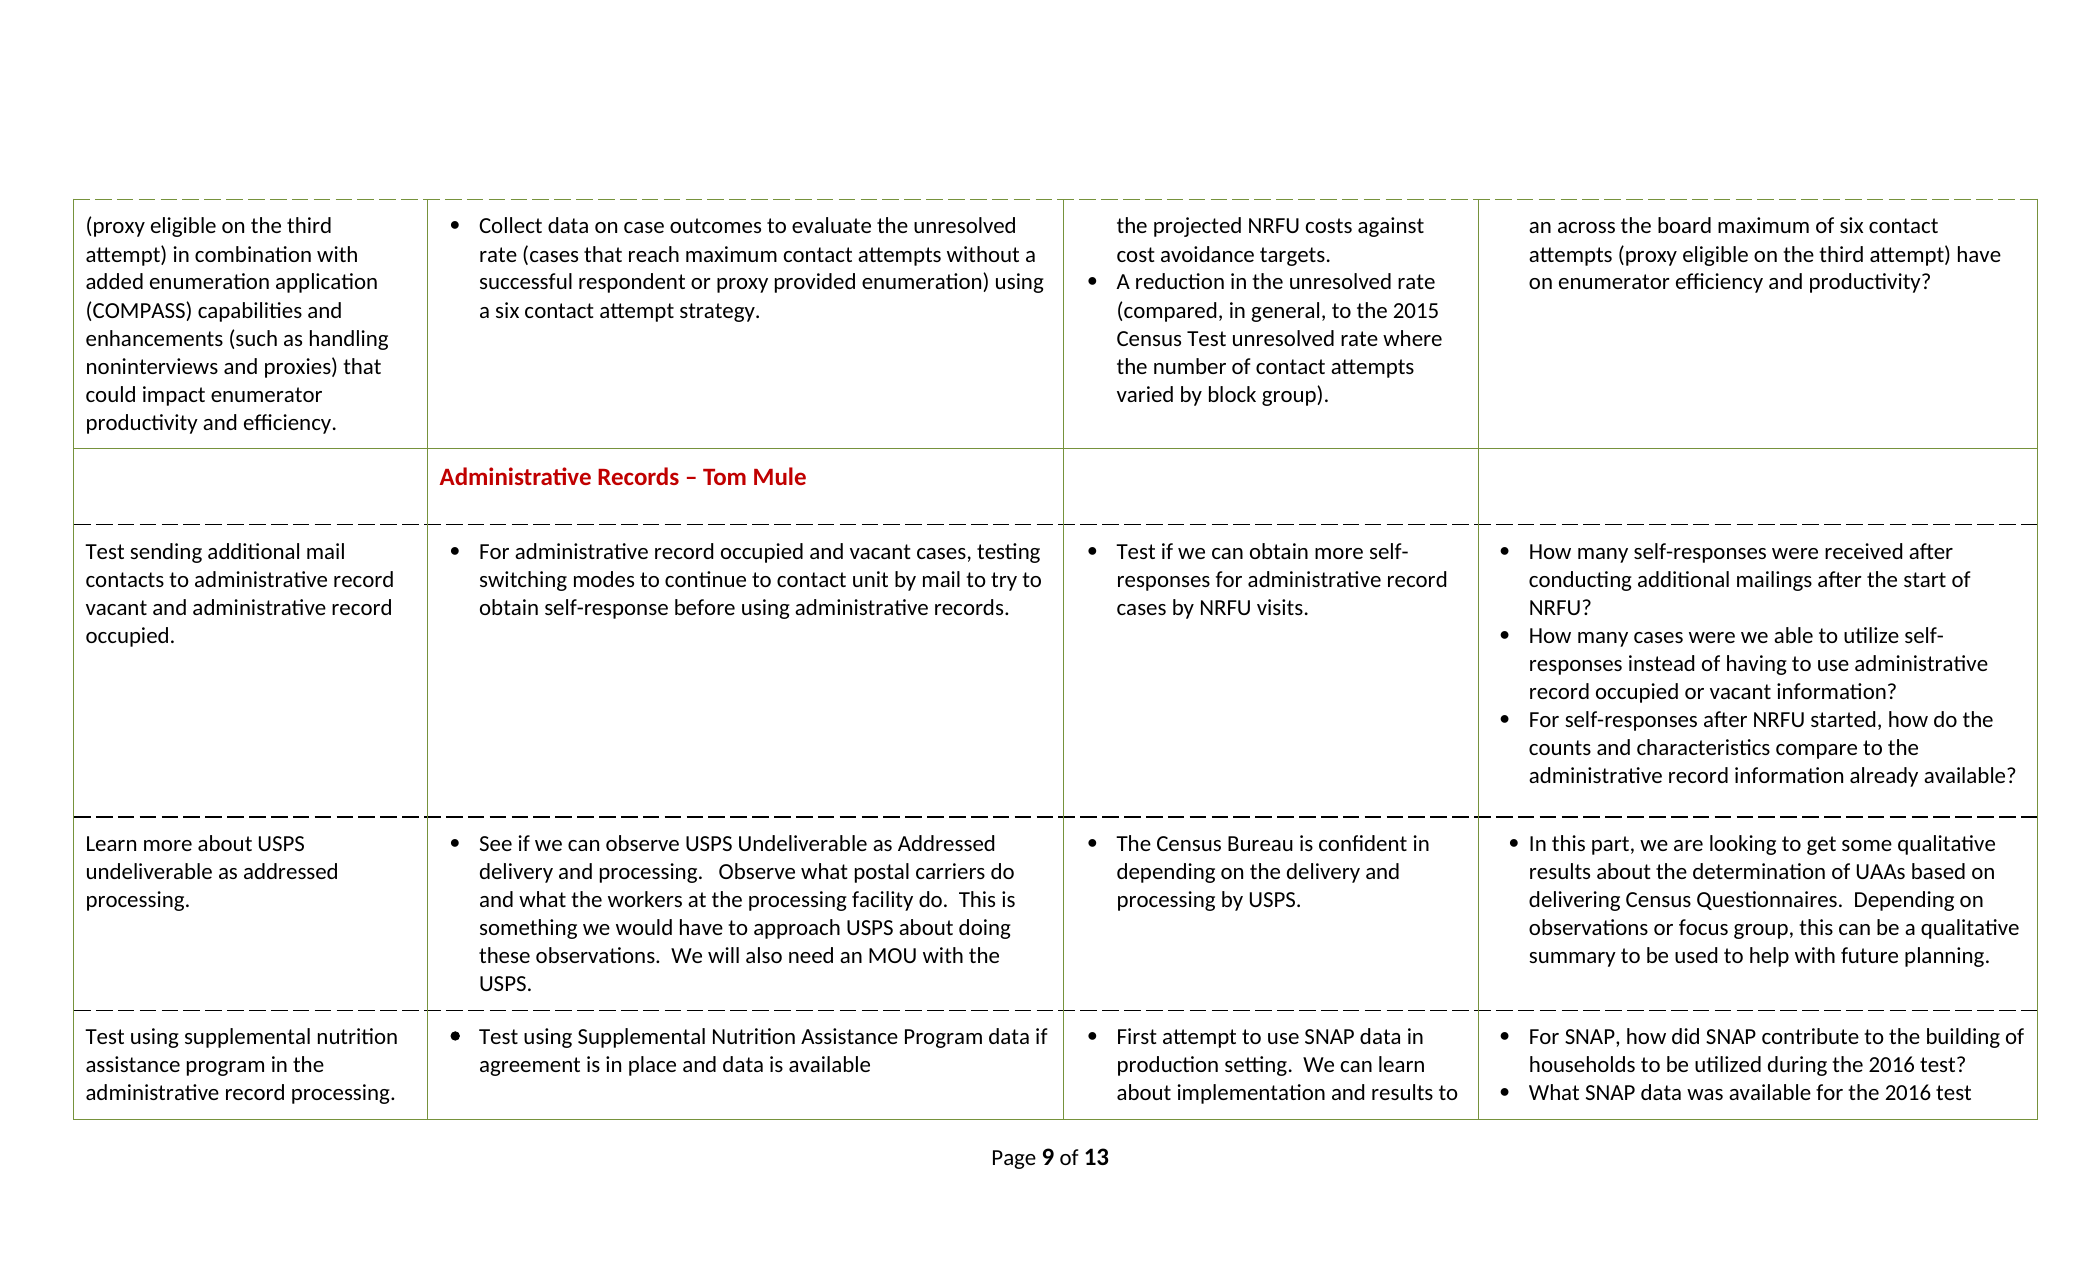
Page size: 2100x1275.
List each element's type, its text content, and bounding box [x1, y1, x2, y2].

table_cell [428, 199, 1063, 448]
table_cell For administrative record occupied and vacant cases, testing switching modes to continue to contact unit by mail to try to obtain self-response before using administrative records. [428, 524, 1063, 816]
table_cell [74, 199, 427, 448]
table_cell Test if we can obtain more self-responses for administrative record cases by NRFU visits. [1064, 524, 1478, 816]
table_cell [1064, 1010, 1478, 1118]
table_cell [428, 1010, 1063, 1118]
table_cell Administrative Records – Tom Mule [428, 449, 1063, 524]
table_cell [1479, 449, 2037, 524]
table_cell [1479, 1010, 2037, 1118]
table_cell [1064, 449, 1478, 524]
table_cell [74, 449, 427, 524]
table_cell The Census Bureau is confident in depending on the delivery and processing by USPS. [1064, 816, 1478, 1009]
table_cell In this part, we are looking to get some qualitative results about the determination of UAAs based on delivering Census Questionnaires. Depending on observations or focus group, this can be a qualitative summary to be used to help with future planning. [1479, 816, 2037, 1009]
table_cell See if we can observe USPS Undeliverable as Addressed delivery and processing. Observe what postal carriers do and what the workers at the processing facility do. This is something we would have to approach USPS about doing these observations. We will also need an MOU with the USPS. [428, 816, 1063, 1009]
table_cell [74, 1010, 427, 1118]
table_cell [1479, 199, 2037, 448]
table_cell Learn more about USPS undeliverable as addressed processing. [74, 816, 427, 1009]
table_cell Test sending additional mail contacts to administrative record vacant and administrative record occupied. [74, 524, 427, 816]
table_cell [1064, 199, 1478, 448]
table_cell How many self-responses were received after conducting additional mailings after the start of NRFU? How many cases were we able to utilize self-responses instead of having to use administrative record occupied or vacant information? For self-responses after NRFU started, how do the counts and characteristics compare to the administrative record information already available? [1479, 524, 2037, 816]
